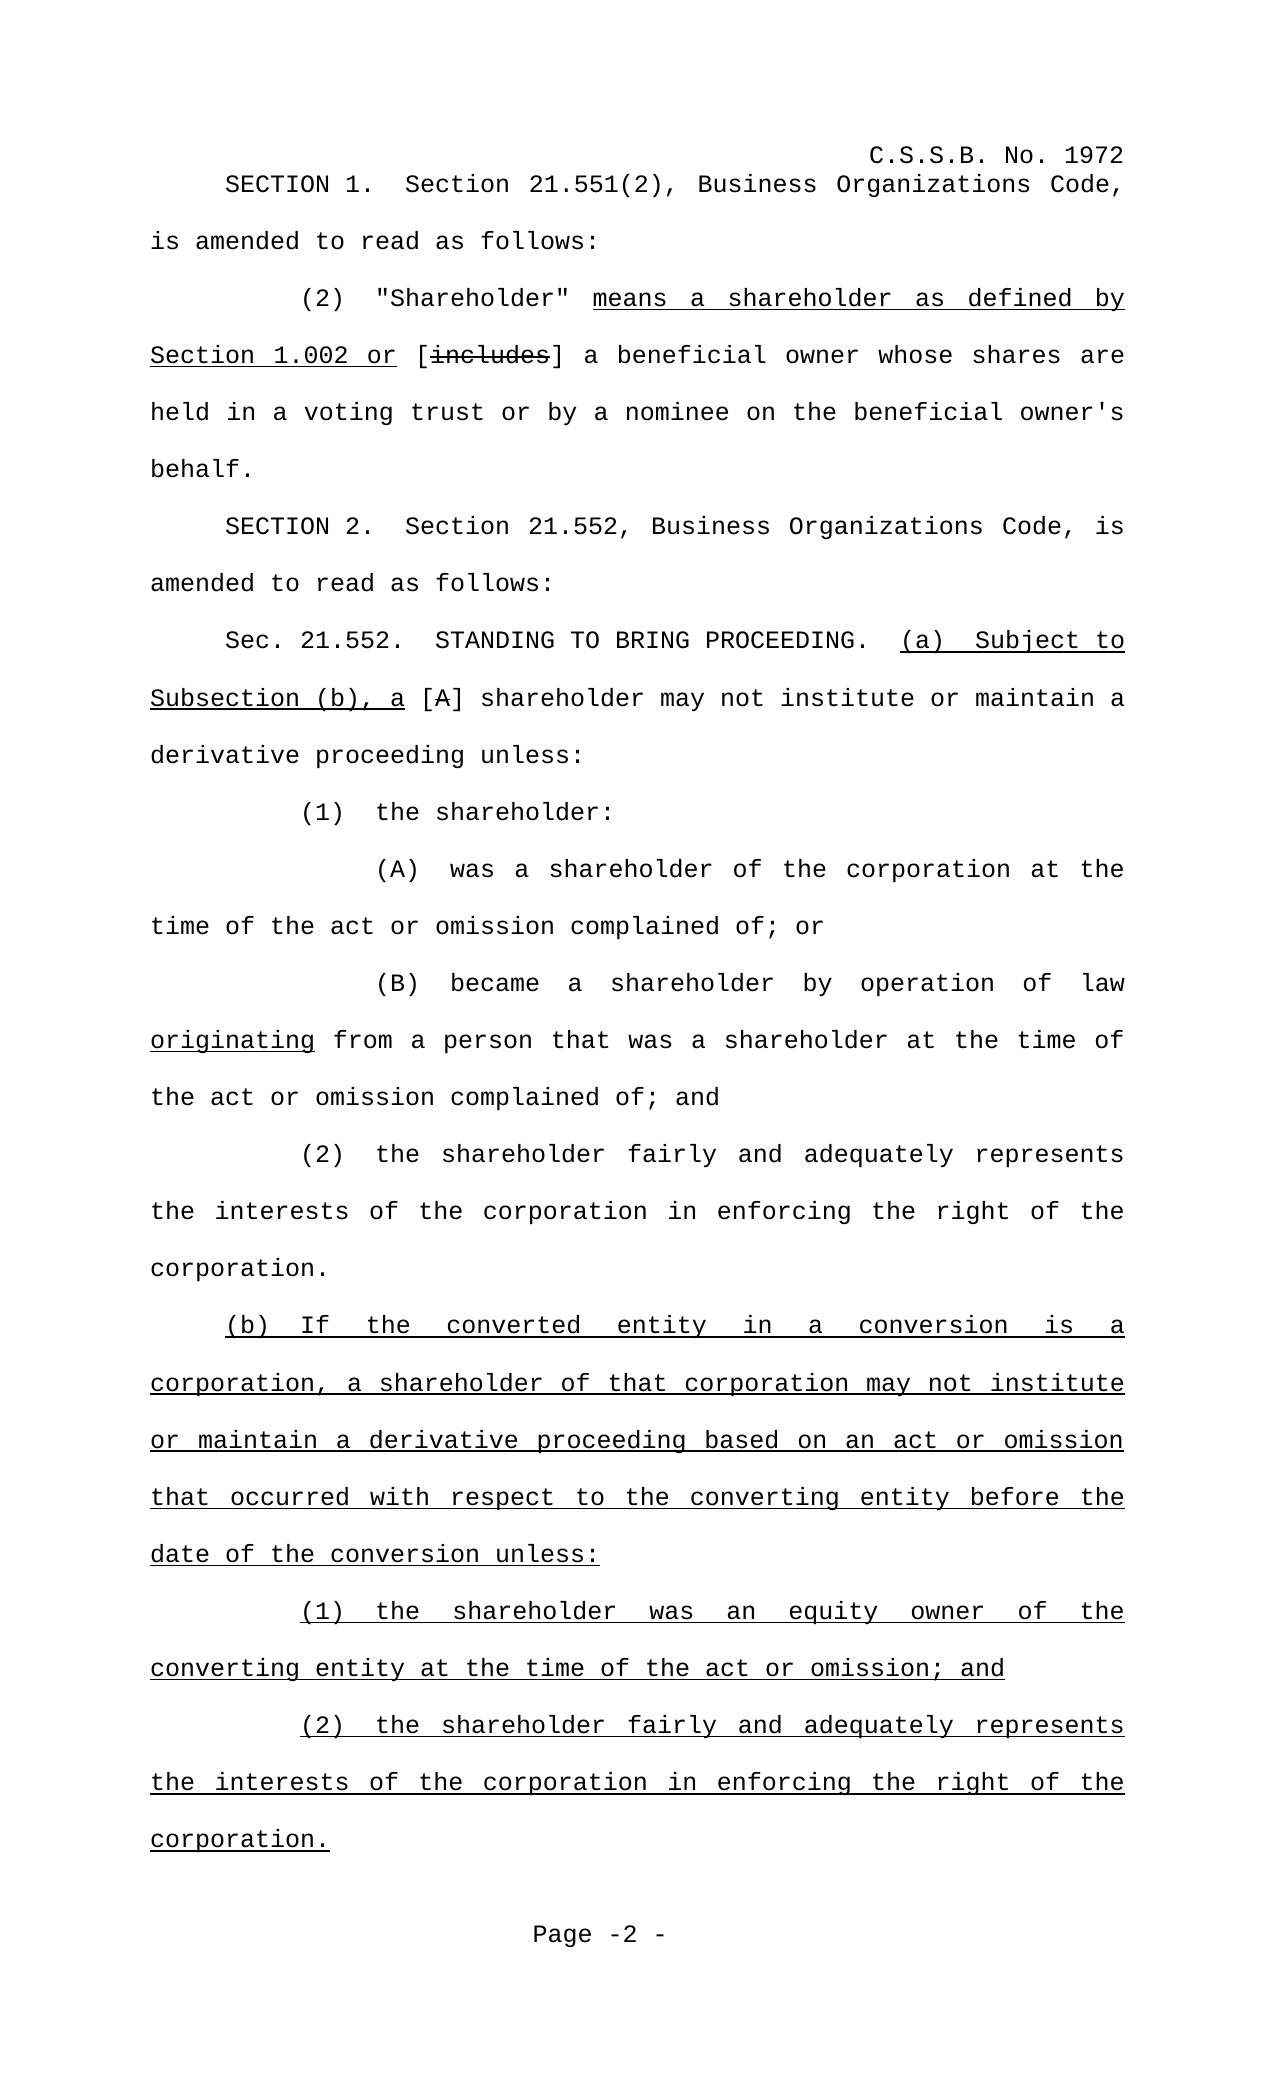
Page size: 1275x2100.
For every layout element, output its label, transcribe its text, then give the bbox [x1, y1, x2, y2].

text (1) the shareholder: [150, 799, 1125, 828]
text (B) became a shareholder by operation of law originating from a person that was a shareholder at the time of the act or omission complained of; and [150, 970, 1125, 1113]
text (2) the shareholder fairly and adequately represents the interests of the corporation in enforcing the right of the corporation. [150, 1712, 1125, 1793]
text (b) If the converted entity in a conversion is a corporation, a shareholder of that corporation may not institute or maintain a derivative proceeding based on an act or omission that occurred with respect to the converting entity before the date of the conversion unless: [150, 1509, 1125, 1570]
text SECTION 2. Section 21.552, Business Organizations Code, is amended to read as follows: [150, 514, 1125, 599]
text (b) If the converted entity in a conversion is a corporation, a shareholder of that corporation may not institute or maintain a derivative proceeding based on an act or omission that occurred with respect to the converting entity before the date of the conversion unless: [150, 1395, 1125, 1508]
text (A) was a shareholder of the corporation at the time of the act or omission complained of; or [150, 856, 1125, 942]
text (2) the shareholder fairly and adequately represents the interests of the corporation in enforcing the right of the corporation. [150, 1795, 1125, 1855]
text (2) the shareholder fairly and adequately represents the interests of the corporation in enforcing the right of the corporation. [150, 1142, 1125, 1284]
text (1) the shareholder was an equity owner of the converting entity at the time of the act or omission; and [150, 1598, 1125, 1684]
text Sec. 21.552. STANDING TO BRING PROCEEDING. (a) Subject to Subsection (b), a [A] shareholder may not institute or maintain a derivative proceeding unless: [150, 628, 1125, 771]
text SECTION 1. Section 21.551(2), Business Organizations Code, is amended to read as follows: [150, 171, 1125, 257]
text (b) If the converted entity in a conversion is a corporation, a shareholder of that corporation may not institute or maintain a derivative proceeding based on an act or omission that occurred with respect to the converting entity before the date of the conversion unless: [150, 1313, 1125, 1393]
text (2) "Shareholder" means a shareholder as defined by Section 1.002 or [includes] a beneficial owner whose shares are held in a voting trust or by a nominee on the beneficial owner's behalf. [150, 285, 1125, 485]
